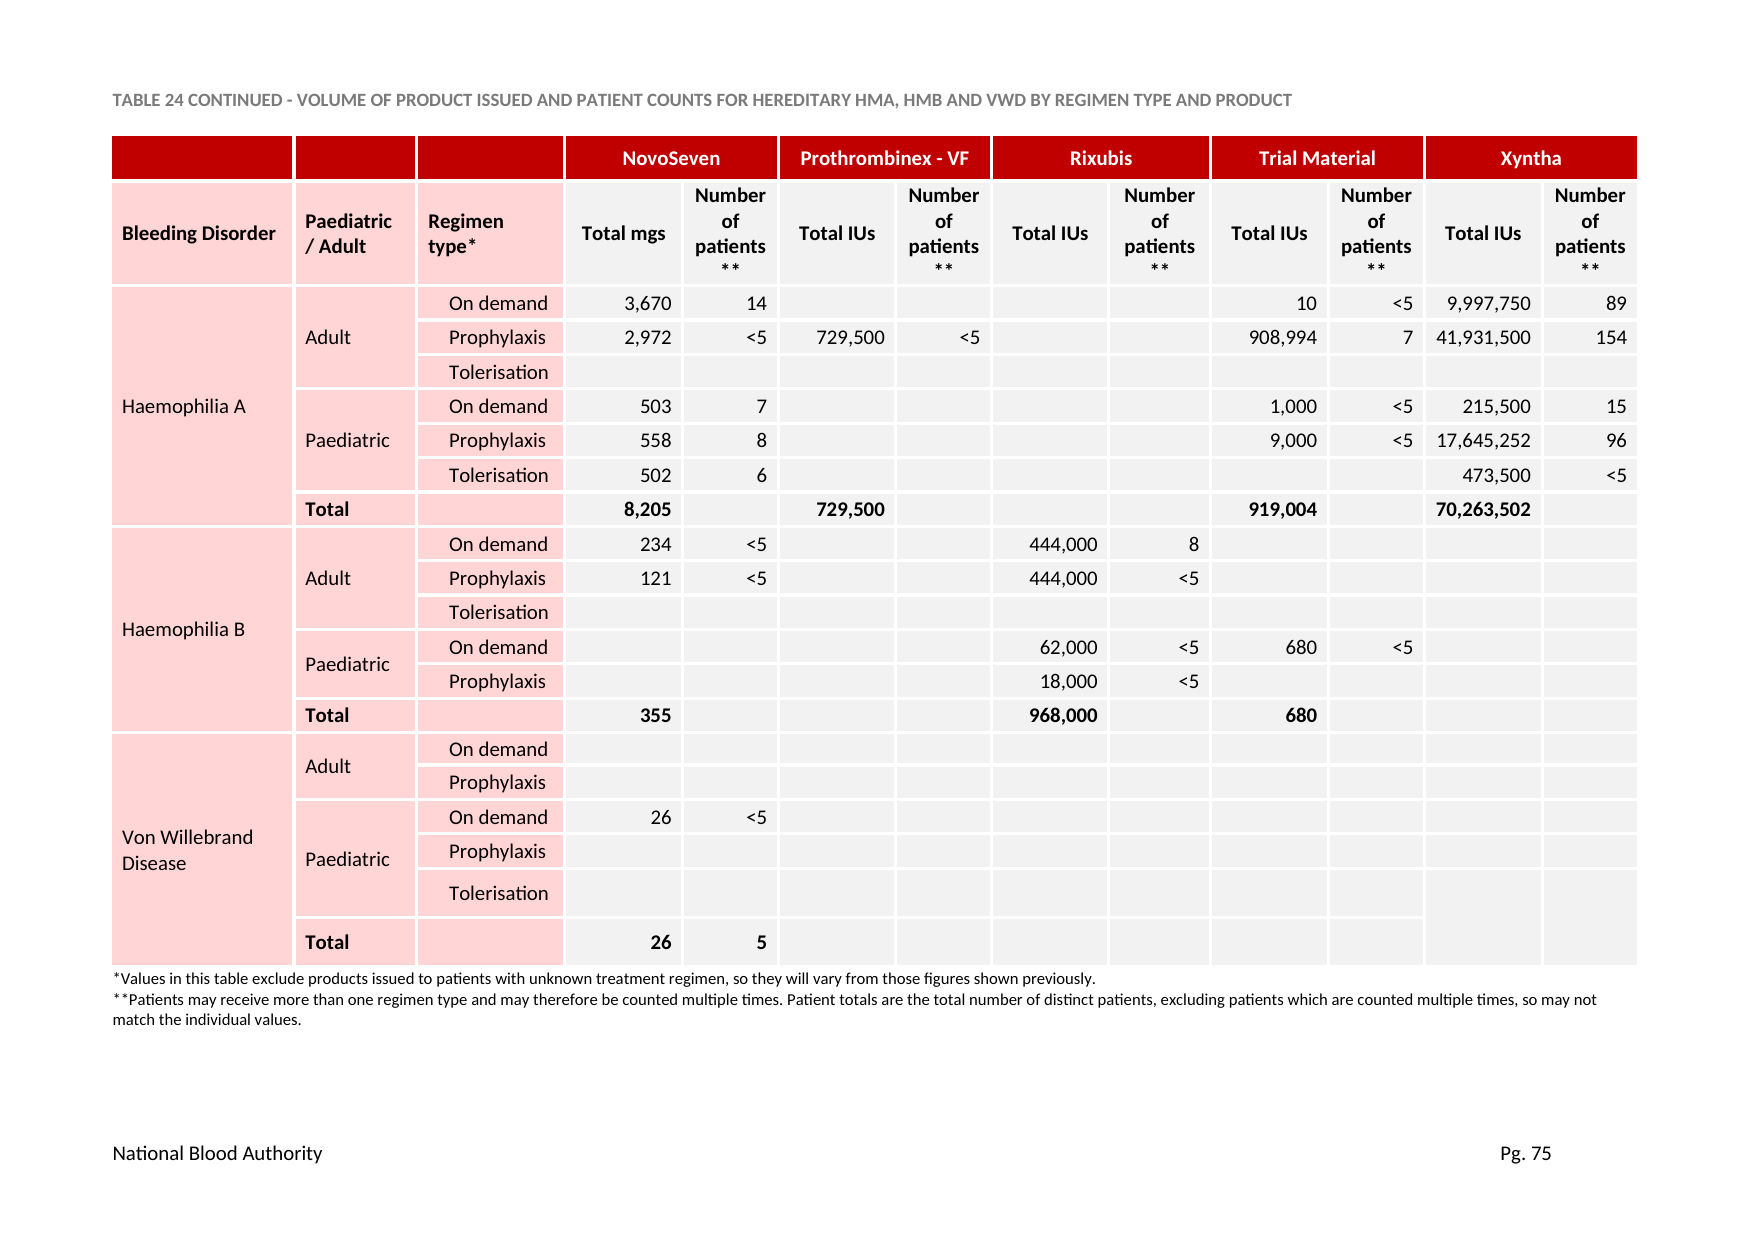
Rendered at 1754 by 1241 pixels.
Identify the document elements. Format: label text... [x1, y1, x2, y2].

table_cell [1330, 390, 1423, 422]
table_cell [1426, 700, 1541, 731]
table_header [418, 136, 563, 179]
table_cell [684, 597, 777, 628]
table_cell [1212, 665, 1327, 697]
text table 24 continued - Volume of product issued and patient counts for hereditary HMA, HMB and VWD by regimen type and product [112, 89, 1642, 112]
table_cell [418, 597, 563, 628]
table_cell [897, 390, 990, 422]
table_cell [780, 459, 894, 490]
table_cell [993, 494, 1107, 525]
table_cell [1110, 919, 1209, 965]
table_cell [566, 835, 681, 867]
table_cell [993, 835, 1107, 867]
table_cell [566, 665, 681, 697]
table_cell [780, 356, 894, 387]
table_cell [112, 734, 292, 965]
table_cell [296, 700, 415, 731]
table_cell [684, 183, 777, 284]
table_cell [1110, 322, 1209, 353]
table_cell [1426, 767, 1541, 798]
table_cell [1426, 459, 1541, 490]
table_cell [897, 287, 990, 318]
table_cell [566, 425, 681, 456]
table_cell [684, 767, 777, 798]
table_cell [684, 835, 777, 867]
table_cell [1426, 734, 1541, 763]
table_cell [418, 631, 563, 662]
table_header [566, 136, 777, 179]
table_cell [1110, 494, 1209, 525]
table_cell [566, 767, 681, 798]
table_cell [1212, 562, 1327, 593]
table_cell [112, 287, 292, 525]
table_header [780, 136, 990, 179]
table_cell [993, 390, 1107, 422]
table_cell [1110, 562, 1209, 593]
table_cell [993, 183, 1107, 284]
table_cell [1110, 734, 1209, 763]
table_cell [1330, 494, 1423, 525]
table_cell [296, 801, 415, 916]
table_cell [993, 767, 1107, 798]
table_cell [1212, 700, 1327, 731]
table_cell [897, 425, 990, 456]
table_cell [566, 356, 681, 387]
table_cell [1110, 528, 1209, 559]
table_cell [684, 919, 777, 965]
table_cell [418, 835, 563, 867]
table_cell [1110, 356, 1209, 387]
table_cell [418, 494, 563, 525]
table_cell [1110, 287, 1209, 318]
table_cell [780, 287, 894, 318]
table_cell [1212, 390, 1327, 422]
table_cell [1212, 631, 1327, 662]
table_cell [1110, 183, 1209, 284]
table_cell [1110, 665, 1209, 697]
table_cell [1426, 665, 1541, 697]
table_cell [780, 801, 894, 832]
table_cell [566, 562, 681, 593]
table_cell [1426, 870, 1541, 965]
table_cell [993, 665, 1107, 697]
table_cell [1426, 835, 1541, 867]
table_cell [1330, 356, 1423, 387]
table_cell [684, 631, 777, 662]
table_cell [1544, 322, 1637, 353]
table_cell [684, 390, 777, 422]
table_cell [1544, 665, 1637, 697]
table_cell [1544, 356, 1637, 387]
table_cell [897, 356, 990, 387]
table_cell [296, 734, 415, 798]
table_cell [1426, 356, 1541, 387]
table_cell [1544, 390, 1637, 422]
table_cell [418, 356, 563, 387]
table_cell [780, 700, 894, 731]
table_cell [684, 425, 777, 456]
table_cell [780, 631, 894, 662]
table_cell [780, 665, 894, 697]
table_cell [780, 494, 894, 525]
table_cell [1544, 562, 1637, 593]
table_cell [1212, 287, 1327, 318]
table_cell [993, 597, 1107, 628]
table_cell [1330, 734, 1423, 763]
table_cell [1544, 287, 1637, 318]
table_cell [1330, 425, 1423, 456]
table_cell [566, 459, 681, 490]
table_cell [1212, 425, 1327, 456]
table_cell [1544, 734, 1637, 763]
text *Values in this table exclude products issued to patients with unknown treatment regimen, so they will vary from those figures shown previously. [112, 968, 1642, 989]
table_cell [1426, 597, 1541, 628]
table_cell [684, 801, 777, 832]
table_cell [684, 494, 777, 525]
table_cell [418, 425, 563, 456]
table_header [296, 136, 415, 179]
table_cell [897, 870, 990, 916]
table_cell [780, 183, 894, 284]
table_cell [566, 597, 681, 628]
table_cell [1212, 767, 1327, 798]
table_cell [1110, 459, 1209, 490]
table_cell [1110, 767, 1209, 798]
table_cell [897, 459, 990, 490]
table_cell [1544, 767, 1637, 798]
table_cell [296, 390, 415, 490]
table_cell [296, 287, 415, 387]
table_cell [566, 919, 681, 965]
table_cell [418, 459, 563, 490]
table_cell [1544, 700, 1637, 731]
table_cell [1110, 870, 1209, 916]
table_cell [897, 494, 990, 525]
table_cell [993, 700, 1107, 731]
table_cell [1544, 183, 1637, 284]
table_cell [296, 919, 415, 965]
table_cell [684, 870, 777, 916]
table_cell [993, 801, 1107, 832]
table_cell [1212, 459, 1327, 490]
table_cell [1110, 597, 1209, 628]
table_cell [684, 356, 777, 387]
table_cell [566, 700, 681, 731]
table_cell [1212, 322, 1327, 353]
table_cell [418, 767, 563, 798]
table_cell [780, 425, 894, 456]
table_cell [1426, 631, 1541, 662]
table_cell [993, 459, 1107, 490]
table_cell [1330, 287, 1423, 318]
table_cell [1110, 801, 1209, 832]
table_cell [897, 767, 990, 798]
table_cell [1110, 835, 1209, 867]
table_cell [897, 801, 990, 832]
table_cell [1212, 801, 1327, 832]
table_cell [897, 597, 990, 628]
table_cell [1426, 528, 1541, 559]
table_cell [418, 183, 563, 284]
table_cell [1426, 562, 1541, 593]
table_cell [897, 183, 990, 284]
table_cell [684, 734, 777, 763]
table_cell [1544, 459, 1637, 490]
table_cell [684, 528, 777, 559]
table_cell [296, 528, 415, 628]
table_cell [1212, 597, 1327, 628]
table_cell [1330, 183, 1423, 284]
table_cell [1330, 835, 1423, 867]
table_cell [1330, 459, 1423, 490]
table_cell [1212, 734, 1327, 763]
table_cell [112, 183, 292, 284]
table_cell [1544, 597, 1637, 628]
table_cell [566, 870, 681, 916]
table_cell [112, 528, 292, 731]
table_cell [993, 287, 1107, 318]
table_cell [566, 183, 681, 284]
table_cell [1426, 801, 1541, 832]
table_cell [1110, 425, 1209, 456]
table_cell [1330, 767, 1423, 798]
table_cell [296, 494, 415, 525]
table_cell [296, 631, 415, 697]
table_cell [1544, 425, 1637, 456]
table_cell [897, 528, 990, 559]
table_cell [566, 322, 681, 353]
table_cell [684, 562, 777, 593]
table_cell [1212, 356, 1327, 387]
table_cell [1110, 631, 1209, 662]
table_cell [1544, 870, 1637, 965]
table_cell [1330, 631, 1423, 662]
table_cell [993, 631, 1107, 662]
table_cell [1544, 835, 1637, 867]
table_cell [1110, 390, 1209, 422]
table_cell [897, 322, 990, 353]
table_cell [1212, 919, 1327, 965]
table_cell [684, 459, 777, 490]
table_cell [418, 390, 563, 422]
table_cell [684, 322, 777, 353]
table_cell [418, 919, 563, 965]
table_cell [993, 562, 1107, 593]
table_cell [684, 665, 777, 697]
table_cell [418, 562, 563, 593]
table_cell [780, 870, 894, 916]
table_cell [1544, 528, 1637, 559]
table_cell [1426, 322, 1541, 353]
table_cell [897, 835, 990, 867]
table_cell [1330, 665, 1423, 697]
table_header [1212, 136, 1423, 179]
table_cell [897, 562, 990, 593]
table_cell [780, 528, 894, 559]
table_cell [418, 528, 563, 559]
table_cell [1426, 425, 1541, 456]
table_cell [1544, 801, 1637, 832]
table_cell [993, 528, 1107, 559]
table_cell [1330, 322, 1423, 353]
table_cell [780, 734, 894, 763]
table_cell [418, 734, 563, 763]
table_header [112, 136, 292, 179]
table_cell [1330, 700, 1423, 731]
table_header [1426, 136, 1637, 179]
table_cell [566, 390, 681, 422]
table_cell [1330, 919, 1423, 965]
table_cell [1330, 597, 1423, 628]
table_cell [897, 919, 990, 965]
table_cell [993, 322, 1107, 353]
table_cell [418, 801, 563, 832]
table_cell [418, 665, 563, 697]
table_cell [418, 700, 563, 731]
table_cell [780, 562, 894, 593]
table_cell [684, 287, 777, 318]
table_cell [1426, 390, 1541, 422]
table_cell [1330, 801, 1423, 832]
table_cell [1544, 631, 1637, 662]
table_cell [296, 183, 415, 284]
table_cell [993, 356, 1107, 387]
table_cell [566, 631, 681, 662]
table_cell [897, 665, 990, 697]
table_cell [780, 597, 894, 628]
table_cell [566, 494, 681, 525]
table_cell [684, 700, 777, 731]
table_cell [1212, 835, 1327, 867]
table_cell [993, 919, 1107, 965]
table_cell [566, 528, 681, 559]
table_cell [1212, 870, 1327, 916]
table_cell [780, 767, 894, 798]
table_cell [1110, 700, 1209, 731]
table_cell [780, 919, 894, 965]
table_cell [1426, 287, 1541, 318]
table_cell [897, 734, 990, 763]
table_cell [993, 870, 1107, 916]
text **Patients may receive more than one regimen type and may therefore be counted multiple times. Patient totals are the total number of distinct patients, excluding patients which are counted multiple times, so may not match the individual values. [112, 989, 1642, 1029]
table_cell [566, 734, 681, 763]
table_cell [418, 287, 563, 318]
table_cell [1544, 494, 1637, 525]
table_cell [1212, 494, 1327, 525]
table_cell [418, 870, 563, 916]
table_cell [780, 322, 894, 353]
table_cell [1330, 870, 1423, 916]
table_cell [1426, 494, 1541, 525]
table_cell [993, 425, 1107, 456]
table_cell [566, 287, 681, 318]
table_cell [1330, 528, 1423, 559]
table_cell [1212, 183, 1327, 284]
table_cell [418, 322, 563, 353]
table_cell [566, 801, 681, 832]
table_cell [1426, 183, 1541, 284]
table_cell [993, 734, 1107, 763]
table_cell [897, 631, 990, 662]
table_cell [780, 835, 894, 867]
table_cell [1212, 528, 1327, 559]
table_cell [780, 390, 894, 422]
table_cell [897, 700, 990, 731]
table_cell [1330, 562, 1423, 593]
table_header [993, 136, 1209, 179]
